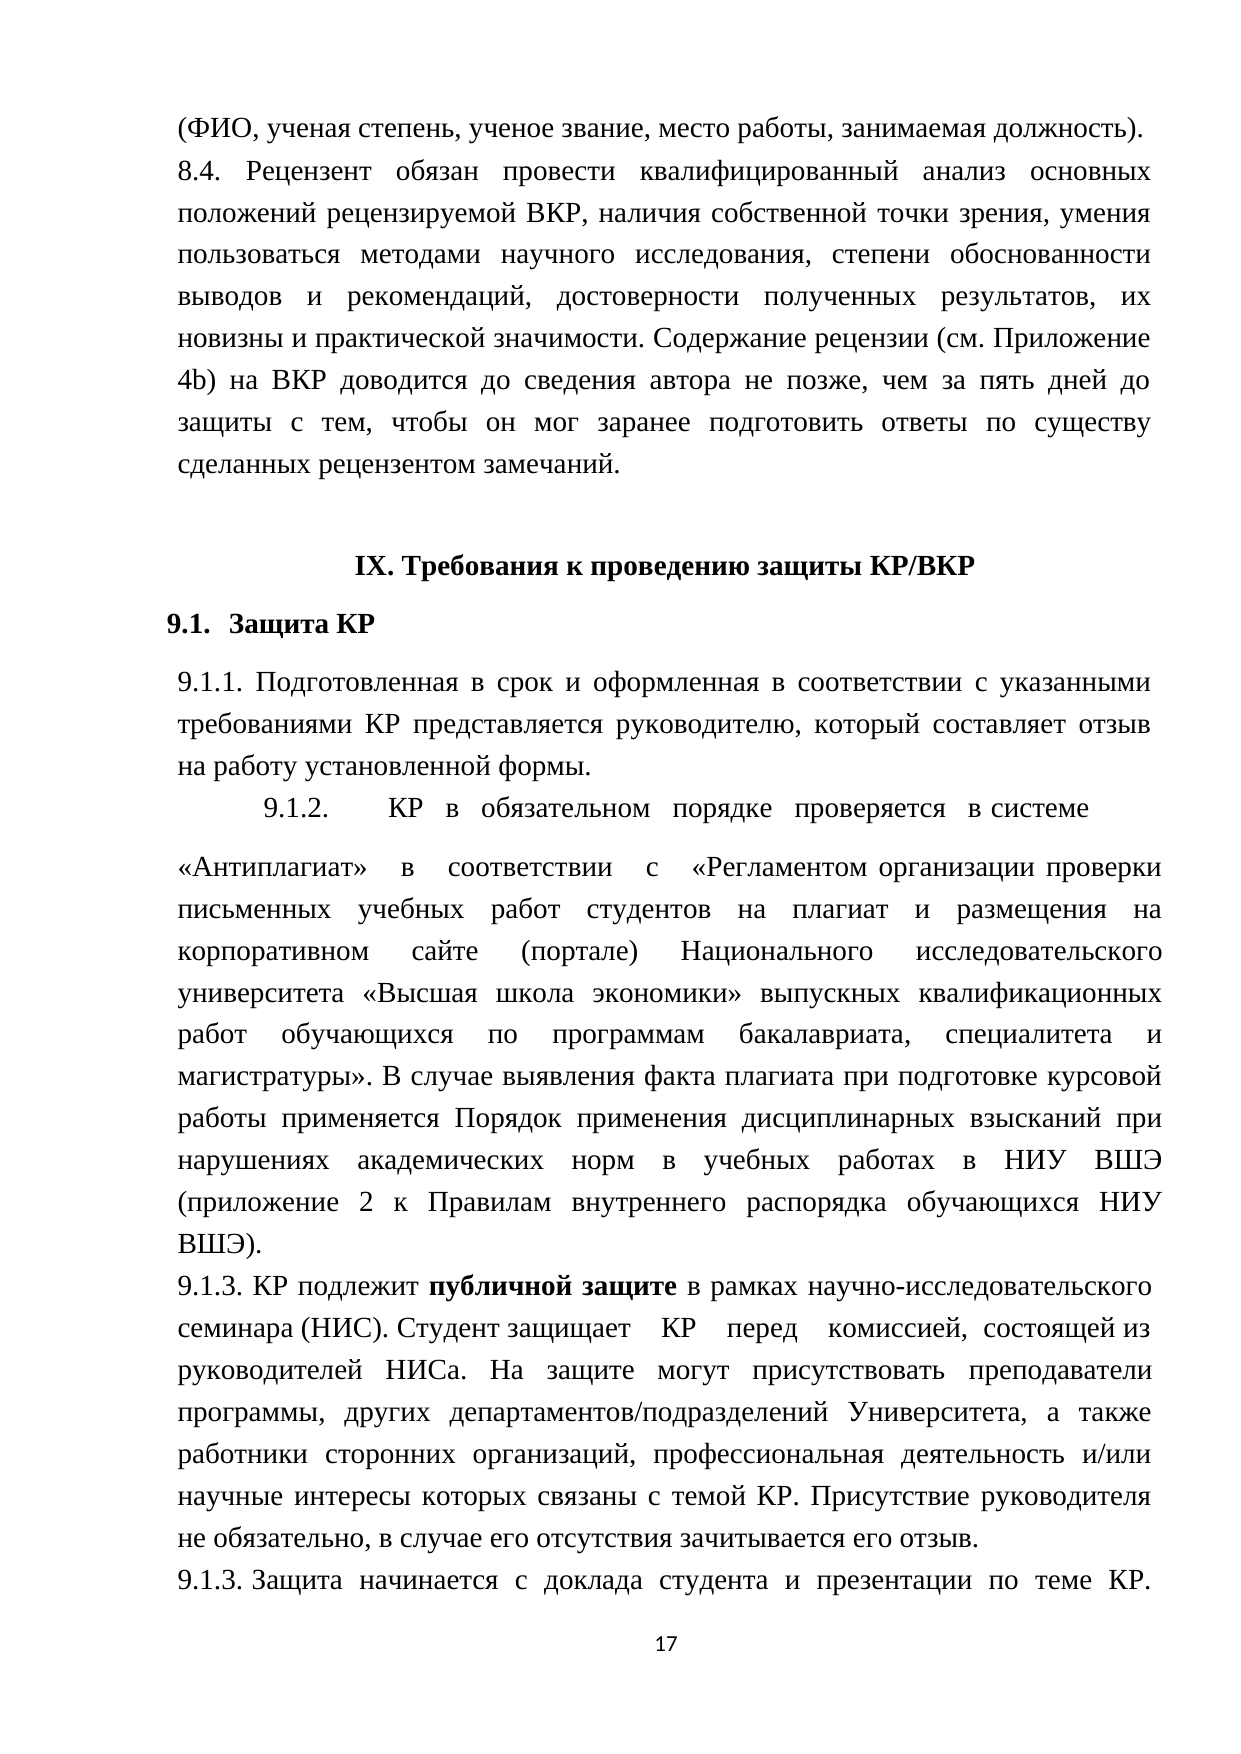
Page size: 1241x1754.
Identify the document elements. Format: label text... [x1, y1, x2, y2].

list Защита КР [167, 606, 1163, 640]
list Подготовленная в срок и оформленная в соответствии с указанными требованиями КР представляется руководителю, который составляет отзыв на работу установленной формы. [177, 664, 1152, 782]
text «Антиплагиат» в соответствии с «Регламентом организации проверки письменных учебных работ студентов на плагиат и размещения на корпоративном сайте (портале) Национального исследовательского университета «Высшая школа экономики» выпускных квалификационных работ обучающихся по программам бакалавриата, специалитета и магистратуры». В случае выявления факта плагиата при подготовке курсовой работы применяется Порядок применения дисциплинарных взысканий при нарушениях академических норм в учебных работах в НИУ ВШЭ (приложение 2 к Правилам внутреннего распорядка обучающихся НИУ ВШЭ). [177, 849, 1163, 1259]
subtitle ΙΧ. Требования к проведению защиты КР/ВКР [353, 548, 976, 581]
list КР в обязательном порядке проверяется в системе [263, 791, 1163, 824]
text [177, 110, 1152, 144]
list 9.1.3. КР подлежит публичной защите в рамках научно-исследовательского семинара (НИС). Студент защищает КР перед комиссией, состоящей из руководителей НИСа. На защите могут присутствовать преподаватели программы, других департаментов/подразделений Университета, а также работники сторонних организаций, профессиональная деятельность и/или научные интересы которых связаны с темой КР. Присутствие руководителя не обязательно, в случае его отсутствия зачитывается его отзыв. [177, 1268, 1152, 1553]
list Рецензент обязан провести квалифицированный анализ основных положений рецензируемой ВКР, наличия собственной точки зрения, умения пользоваться методами научного исследования, степени обоснованности выводов и рекомендаций, достоверности полученных результатов, их новизны и практической значимости. Содержание рецензии (см. Приложение 4b) на ВКР доводится до сведения автора не позже, чем за пять дней до защиты с тем, чтобы он мог заранее подготовить ответы по существу сделанных рецензентом замечаний. [177, 153, 1152, 479]
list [177, 1562, 1152, 1596]
